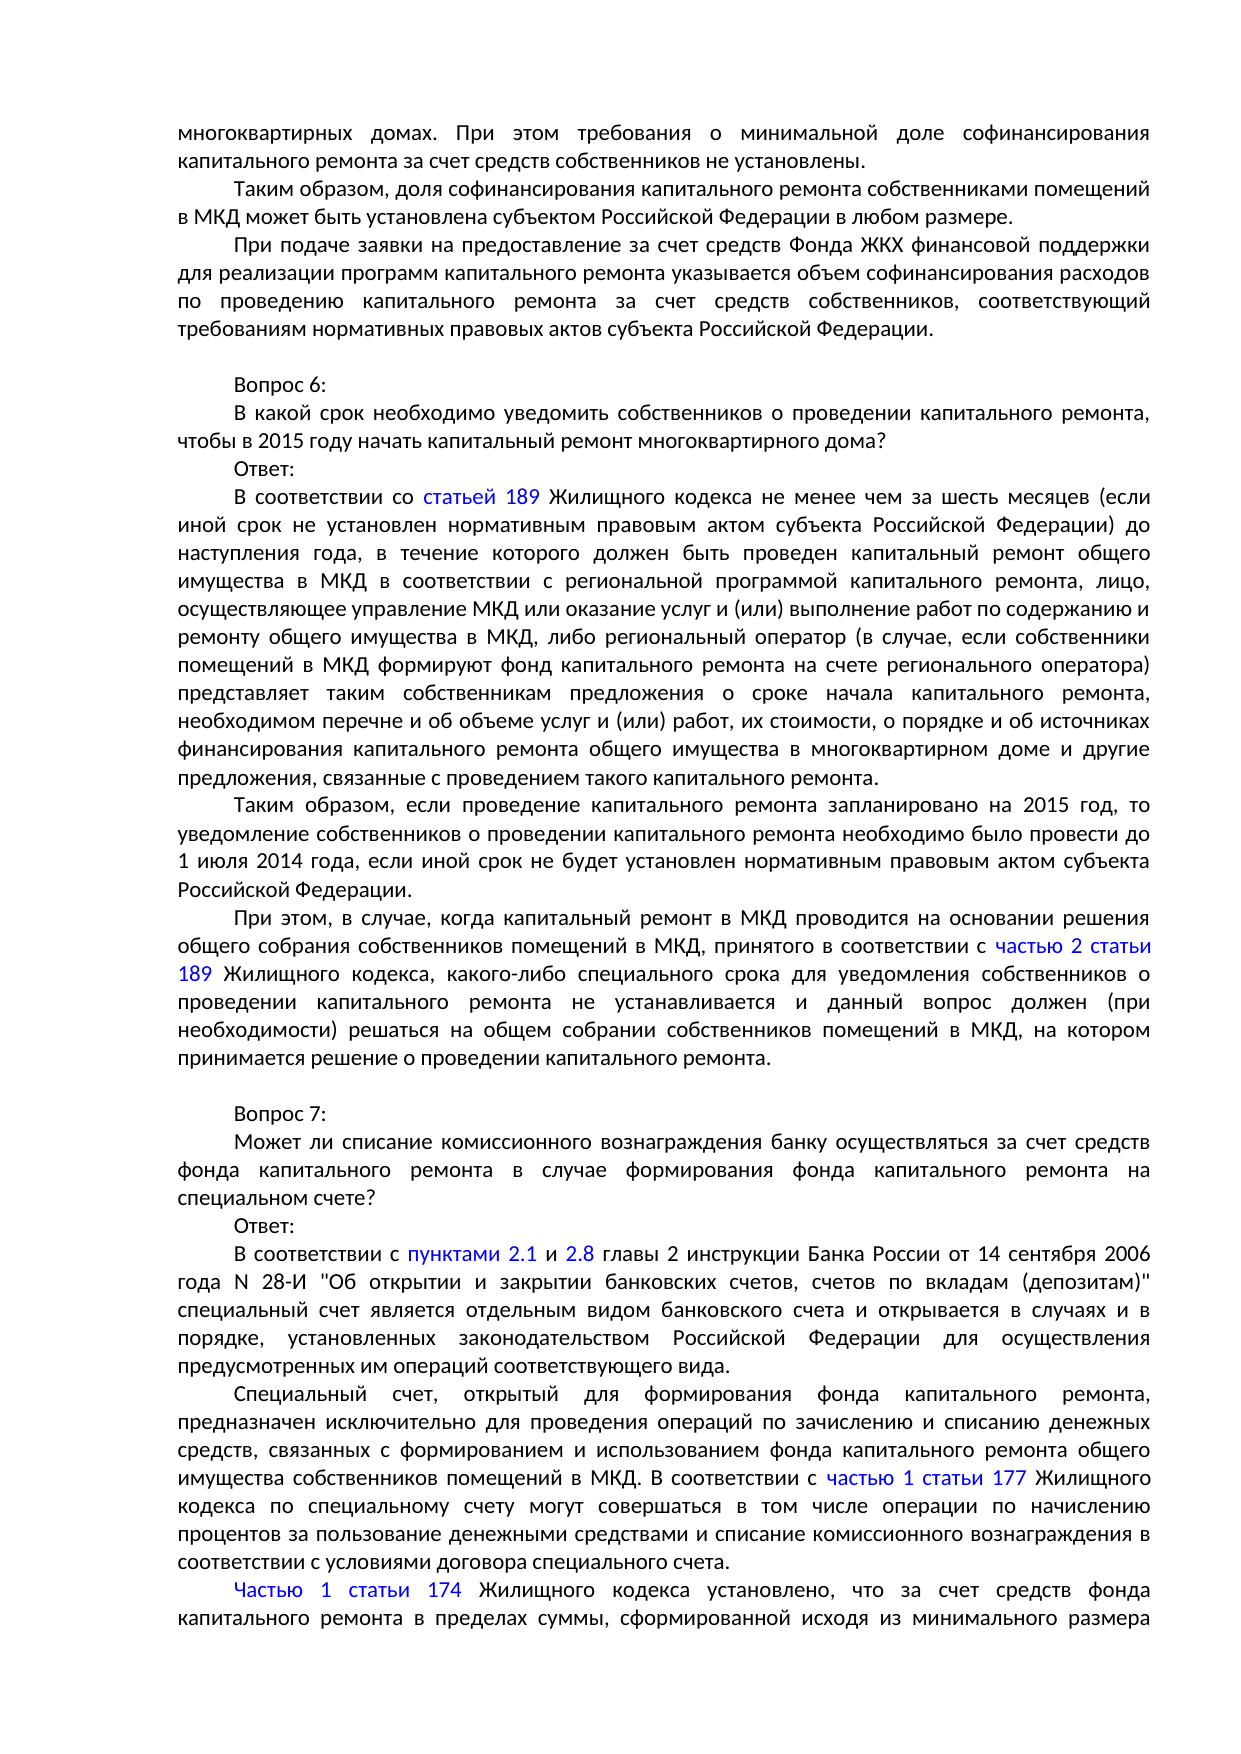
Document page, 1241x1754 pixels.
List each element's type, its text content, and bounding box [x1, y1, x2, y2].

text При этом, в случае, когда капитальный ремонт в МКД проводится на основании решения общего собрания собственников помещений в МКД, принятого в соответствии с частью 2 статьи 189 Жилищного кодекса, какого-либо специального срока для уведомления собственников о проведении капитального ремонта не устанавливается и данный вопрос должен (при необходимости) решаться на общем собрании собственников помещений в МКД, на котором принимается решение о проведении капитального ремонта. [177, 903, 1152, 1071]
text При подаче заявки на предоставление за счет средств Фонда ЖКХ финансовой поддержки для реализации программ капитального ремонта указывается объем софинансирования расходов по проведению капитального ремонта за счет средств собственников, соответствующий требованиям нормативных правовых актов субъекта Российской Федерации. [177, 230, 1152, 342]
text Вопрос 6: [177, 370, 1152, 398]
text Вопрос 7: [177, 1099, 1152, 1127]
text В какой срок необходимо уведомить собственников о проведении капитального ремонта, чтобы в 2015 году начать капитальный ремонт многоквартирного дома? [177, 398, 1152, 454]
text Таким образом, если проведение капитального ремонта запланировано на 2015 год, то уведомление собственников о проведении капитального ремонта необходимо было провести до 1 июля 2014 года, если иной срок не будет установлен нормативным правовым актом субъекта Российской Федерации. [177, 791, 1152, 903]
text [177, 118, 1152, 174]
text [177, 1575, 1152, 1631]
text В соответствии со статьей 189 Жилищного кодекса не менее чем за шесть месяцев (если иной срок не установлен нормативным правовым актом субъекта Российской Федерации) до наступления года, в течение которого должен быть проведен капитальный ремонт общего имущества в МКД в соответствии с региональной программой капитального ремонта, лицо, осуществляющее управление МКД или оказание услуг и (или) выполнение работ по содержанию и ремонту общего имущества в МКД, либо региональный оператор (в случае, если собственники помещений в МКД формируют фонд капитального ремонта на счете регионального оператора) представляет таким собственникам предложения о сроке начала капитального ремонта, необходимом перечне и об объеме услуг и (или) работ, их стоимости, о порядке и об источниках финансирования капитального ремонта общего имущества в многоквартирном доме и другие предложения, связанные с проведением такого капитального ремонта. [177, 482, 1152, 791]
text В соответствии с пунктами 2.1 и 2.8 главы 2 инструкции Банка России от 14 сентября 2006 года N 28-И "Об открытии и закрытии банковских счетов, счетов по вкладам (депозитам)" специальный счет является отдельным видом банковского счета и открывается в случаях и в порядке, установленных законодательством Российской Федерации для осуществления предусмотренных им операций соответствующего вида. [177, 1239, 1152, 1379]
text Специальный счет, открытый для формирования фонда капитального ремонта, предназначен исключительно для проведения операций по зачислению и списанию денежных средств, связанных с формированием и использованием фонда капитального ремонта общего имущества собственников помещений в МКД. В соответствии с частью 1 статьи 177 Жилищного кодекса по специальному счету могут совершаться в том числе операции по начислению процентов за пользование денежными средствами и списание комиссионного вознаграждения в соответствии с условиями договора специального счета. [177, 1379, 1152, 1575]
text Таким образом, доля софинансирования капитального ремонта собственниками помещений в МКД может быть установлена субъектом Российской Федерации в любом размере. [177, 174, 1152, 230]
text Ответ: [177, 454, 1152, 482]
text Ответ: [177, 1211, 1152, 1239]
text Может ли списание комиссионного вознаграждения банку осуществляться за счет средств фонда капитального ремонта в случае формирования фонда капитального ремонта на специальном счете? [177, 1127, 1152, 1211]
